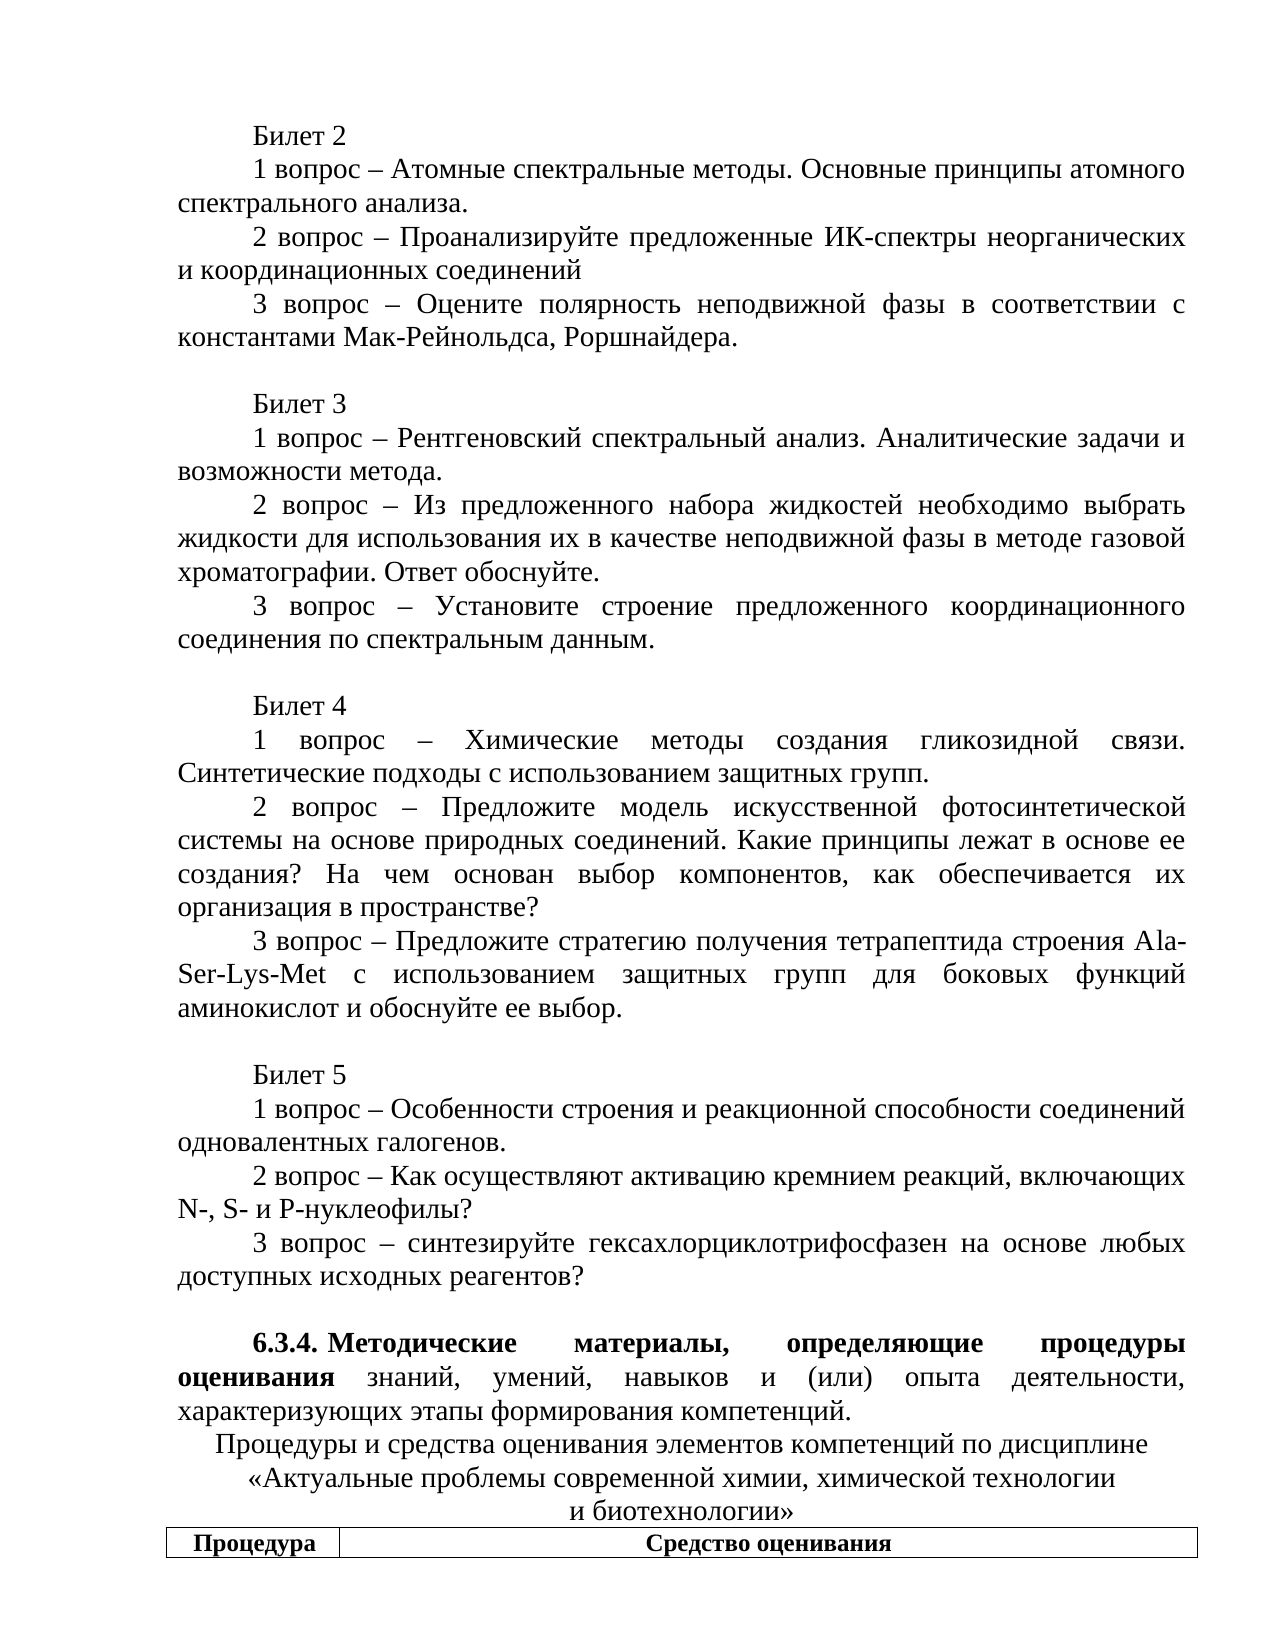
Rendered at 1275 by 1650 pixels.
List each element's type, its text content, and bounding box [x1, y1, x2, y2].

text Процедуры и средства оценивания элементов компетенций по дисциплине [177, 1426, 1186, 1460]
text Билет 3 [177, 386, 1186, 420]
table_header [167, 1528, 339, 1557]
text 1 вопрос – Особенности строения и реакционной способности соединений одновалентных галогенов. [177, 1091, 1186, 1158]
text Билет 2 [177, 118, 1186, 152]
text Билет 5 [177, 1057, 1186, 1091]
list 3 вопрос – Оцените полярность неподвижной фазы в соответствии с константами Мак-Рейнольдса, Роршнайдера. [177, 286, 1186, 353]
text Билет 4 [177, 688, 1186, 722]
list 3 вопрос – синтезируйте гексахлорциклотрифосфазен на основе любых доступных исходных реагентов? [177, 1225, 1186, 1292]
list 2 вопрос – Как осуществляют активацию кремнием реакций, включающих N-, S- и Р-нуклеофилы? [177, 1158, 1186, 1225]
list 2 вопрос – Проанализируйте предложенные ИК-спектры неорганических и координационных соединений [177, 219, 1186, 286]
text «Актуальные проблемы современной химии, химической технологии [177, 1460, 1186, 1493]
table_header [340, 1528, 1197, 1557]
text 1 вопрос – Атомные спектральные методы. Основные принципы атомного спектрального анализа. [177, 152, 1186, 219]
text 1 вопрос – Химические методы создания гликозидной связи. Синтетические подходы с использованием защитных групп. [177, 722, 1186, 789]
text 1 вопрос – Рентгеновский спектральный анализ. Аналитические задачи и возможности метода. [177, 420, 1186, 487]
list 2 вопрос – Предложите модель искусственной фотосинтетической системы на основе природных соединений. Какие принципы лежат в основе ее создания? На чем основан выбор компонентов, как обеспечивается их организация в пространстве? [177, 789, 1186, 923]
text и биотехнологии» [177, 1493, 1186, 1527]
list Методические материалы, определяющие процедуры оценивания знаний, умений, навыков и (или) опыта деятельности, характеризующих этапы формирования компетенций. [177, 1326, 1186, 1426]
list 2 вопрос – Из предложенного набора жидкостей необходимо выбрать жидкости для использования их в качестве неподвижной фазы в методе газовой хроматографии. Ответ обоснуйте. [177, 487, 1186, 588]
list 3 вопрос – Предложите стратегию получения тетрапептида строения Аla-Ser-Lys-Met с использованием защитных групп для боковых функций аминокислот и обоснуйте ее выбор. [177, 923, 1186, 1024]
list 3 вопрос – Установите строение предложенного координационного соединения по спектральным данным. [177, 588, 1186, 655]
